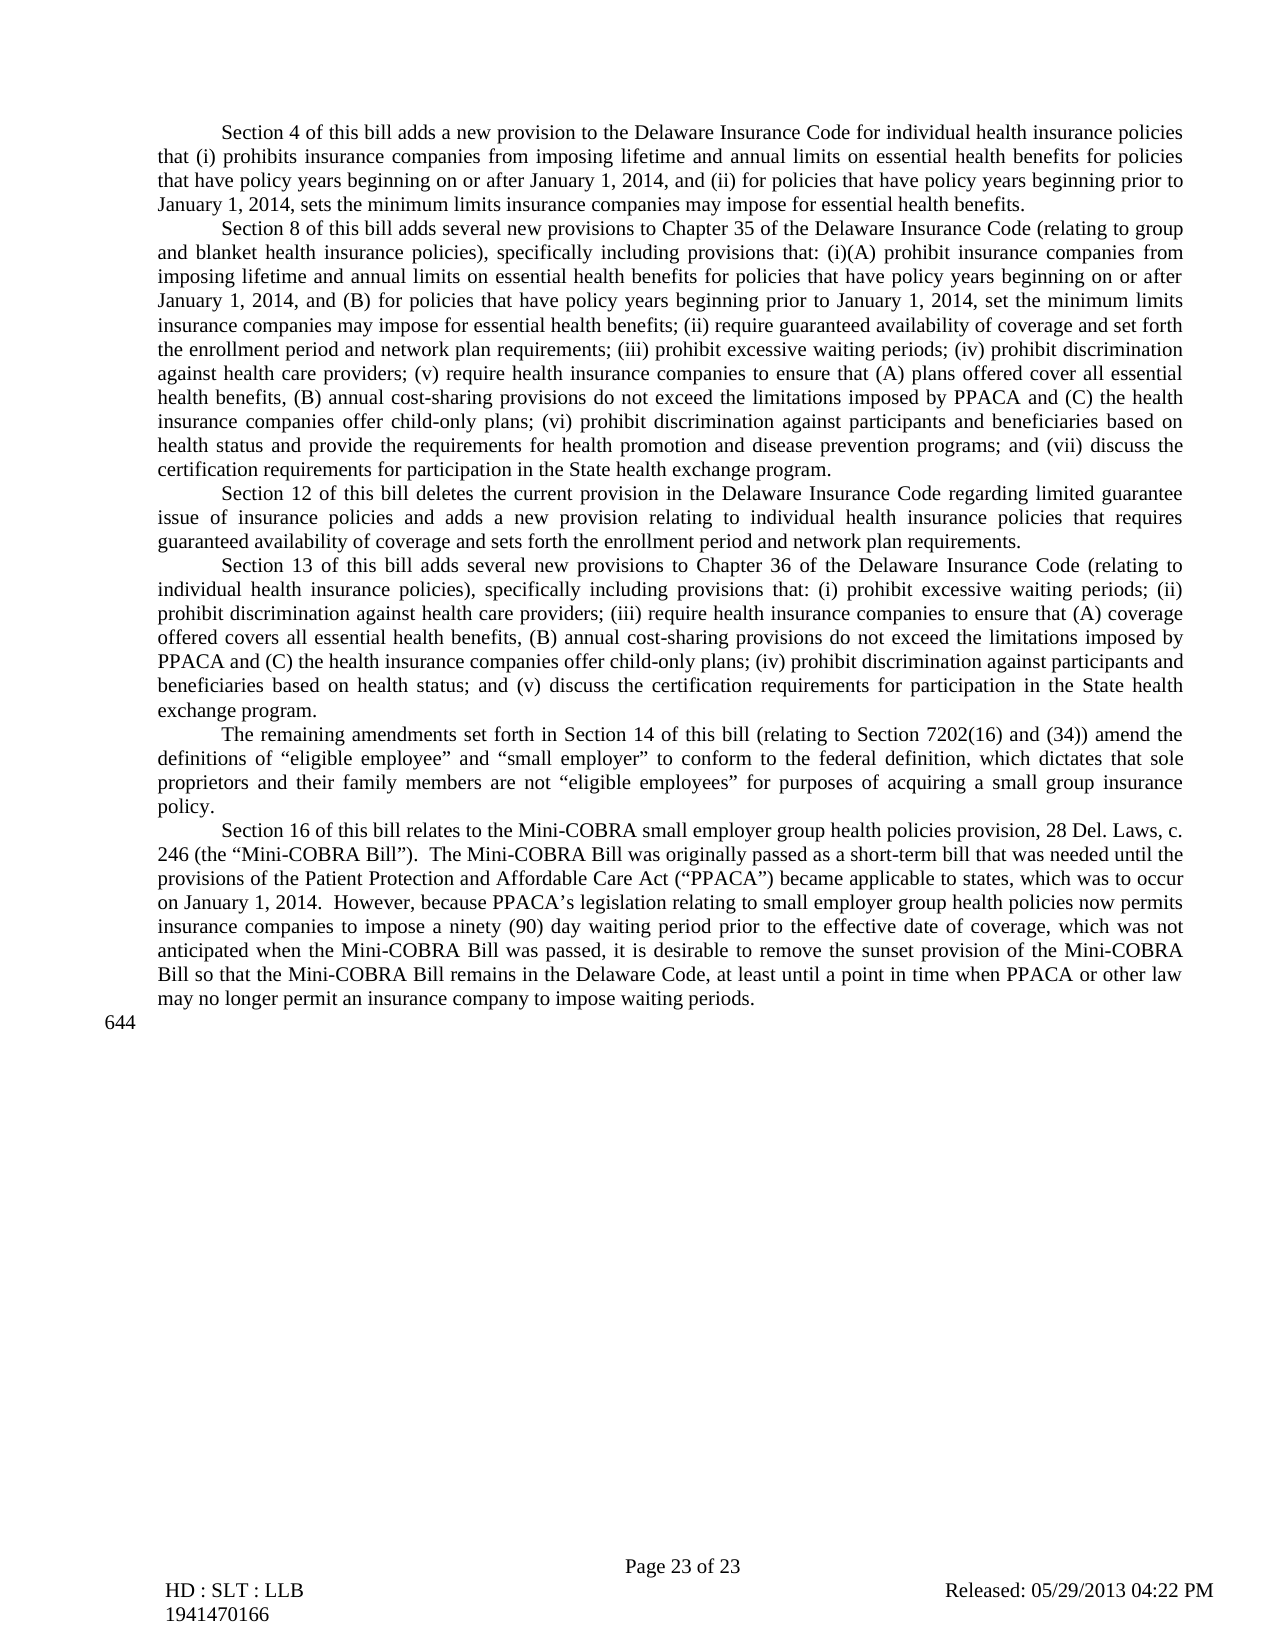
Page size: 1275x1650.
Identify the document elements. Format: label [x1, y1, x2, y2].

table_header [146, 120, 1196, 1010]
